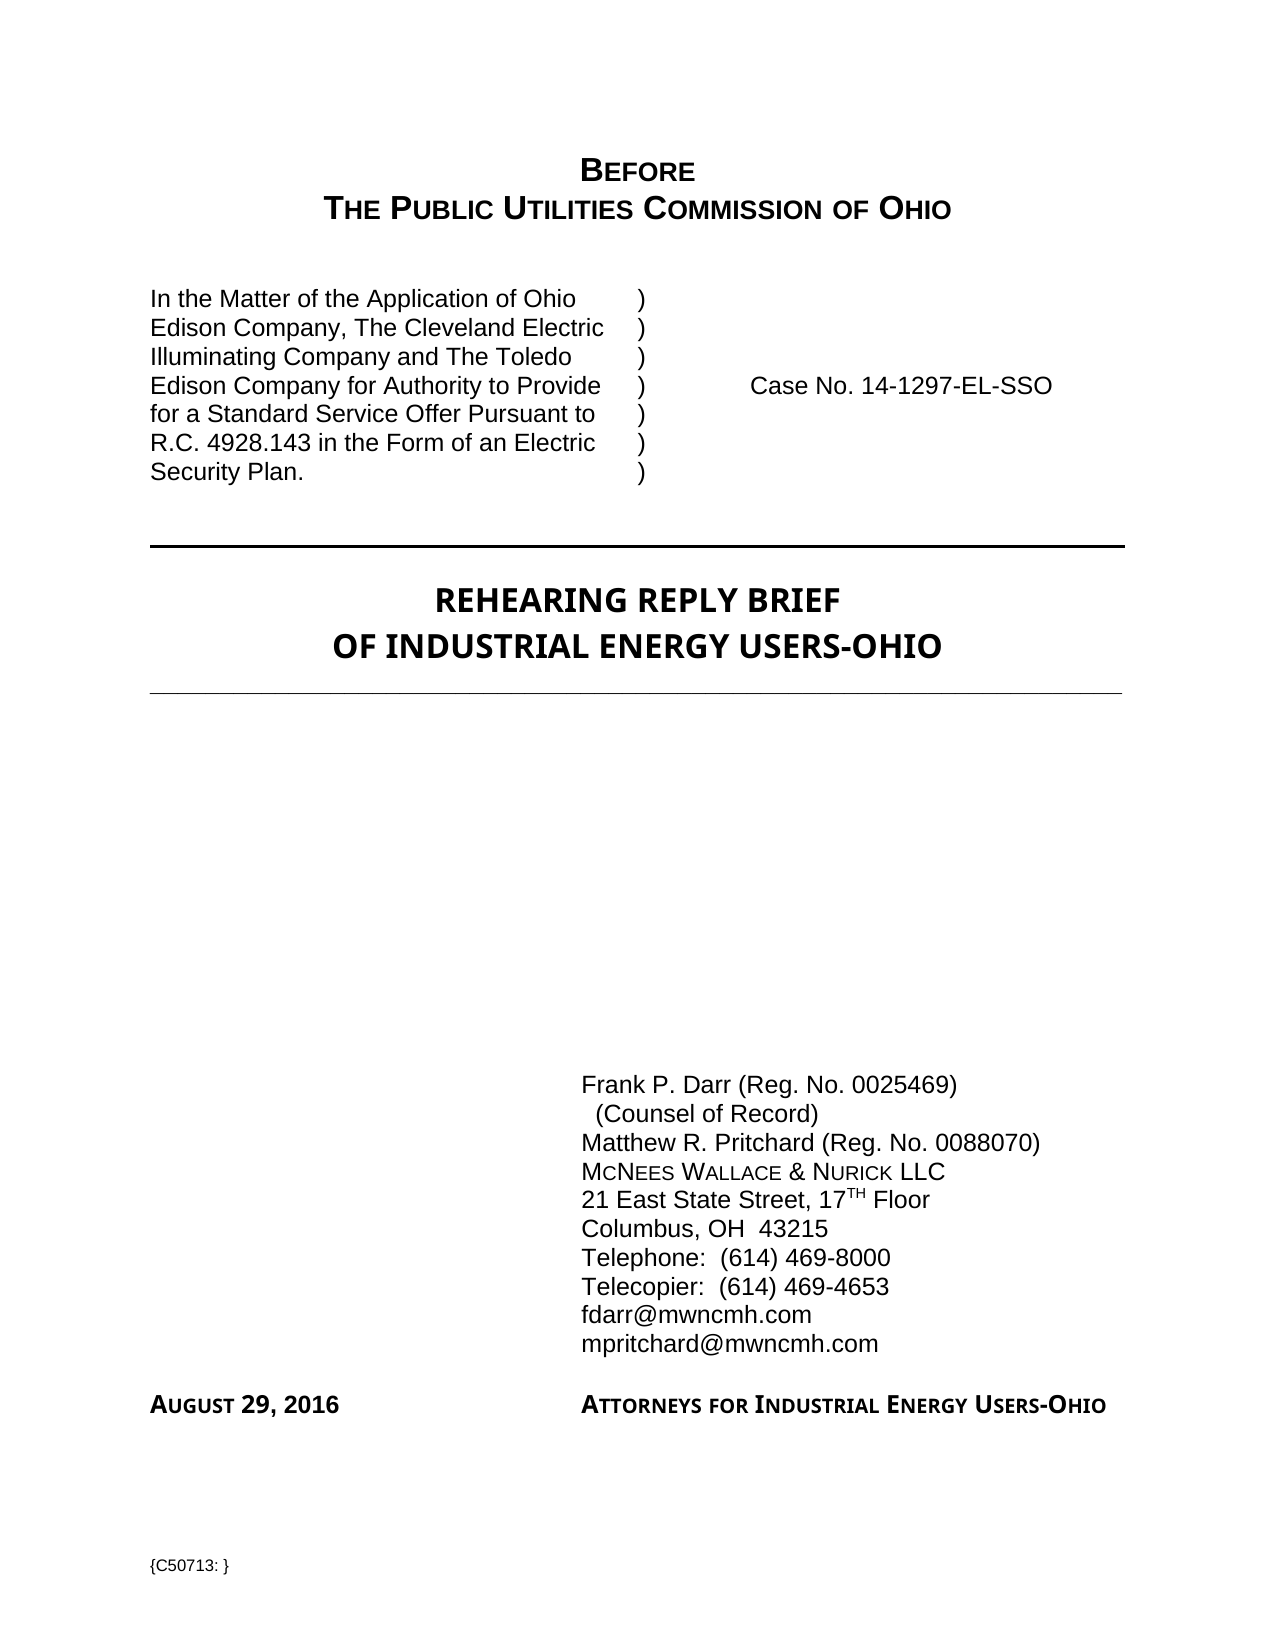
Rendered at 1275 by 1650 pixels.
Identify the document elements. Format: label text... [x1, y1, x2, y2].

text (Counsel of Record) [581, 1099, 1125, 1128]
text for a Standard Service Offer Pursuant to ) [150, 399, 1125, 428]
text Edison Company for Authority to Provide ) Case No. 14-1297-EL-SSO [150, 371, 1125, 399]
text Illuminating Company and The Toledo ) [150, 342, 1125, 371]
text Telecopier: (614) 469-4653 [581, 1272, 1125, 1300]
text Columbus, OH 43215 [581, 1214, 1125, 1243]
text mpritchard@mwncmh.com [581, 1329, 1125, 1358]
text ______________________________________________________________________ [150, 668, 1125, 697]
text REHEARING REPLY BRIEF [150, 577, 1125, 622]
text The Public Utilities Commission of Ohio [150, 188, 1125, 227]
text Security Plan. ) [150, 457, 1125, 486]
text Edison Company, The Cleveland Electric ) [150, 313, 1125, 342]
text Frank P. Darr (Reg. No. 0025469) [581, 1070, 1125, 1099]
text McNees Wallace & Nurick LLC [581, 1157, 1125, 1185]
text Before [150, 150, 1125, 188]
text 21 East State Street, 17TH Floor [581, 1185, 1125, 1214]
text fdarr@mwncmh.com [581, 1300, 1125, 1329]
text In the Matter of the Application of Ohio ) [150, 284, 1125, 313]
text Matthew R. Pritchard (Reg. No. 0088070) [581, 1128, 1125, 1157]
text R.C. 4928.143 in the Form of an Electric ) [150, 428, 1125, 457]
text Telephone: (614) 469-8000 [581, 1243, 1125, 1272]
text August 29, 2016 Attorneys for Industrial Energy Users-Ohio [150, 1387, 1125, 1421]
text OF INDUSTRIAL ENERGY USERS-OHIO [150, 622, 1125, 668]
